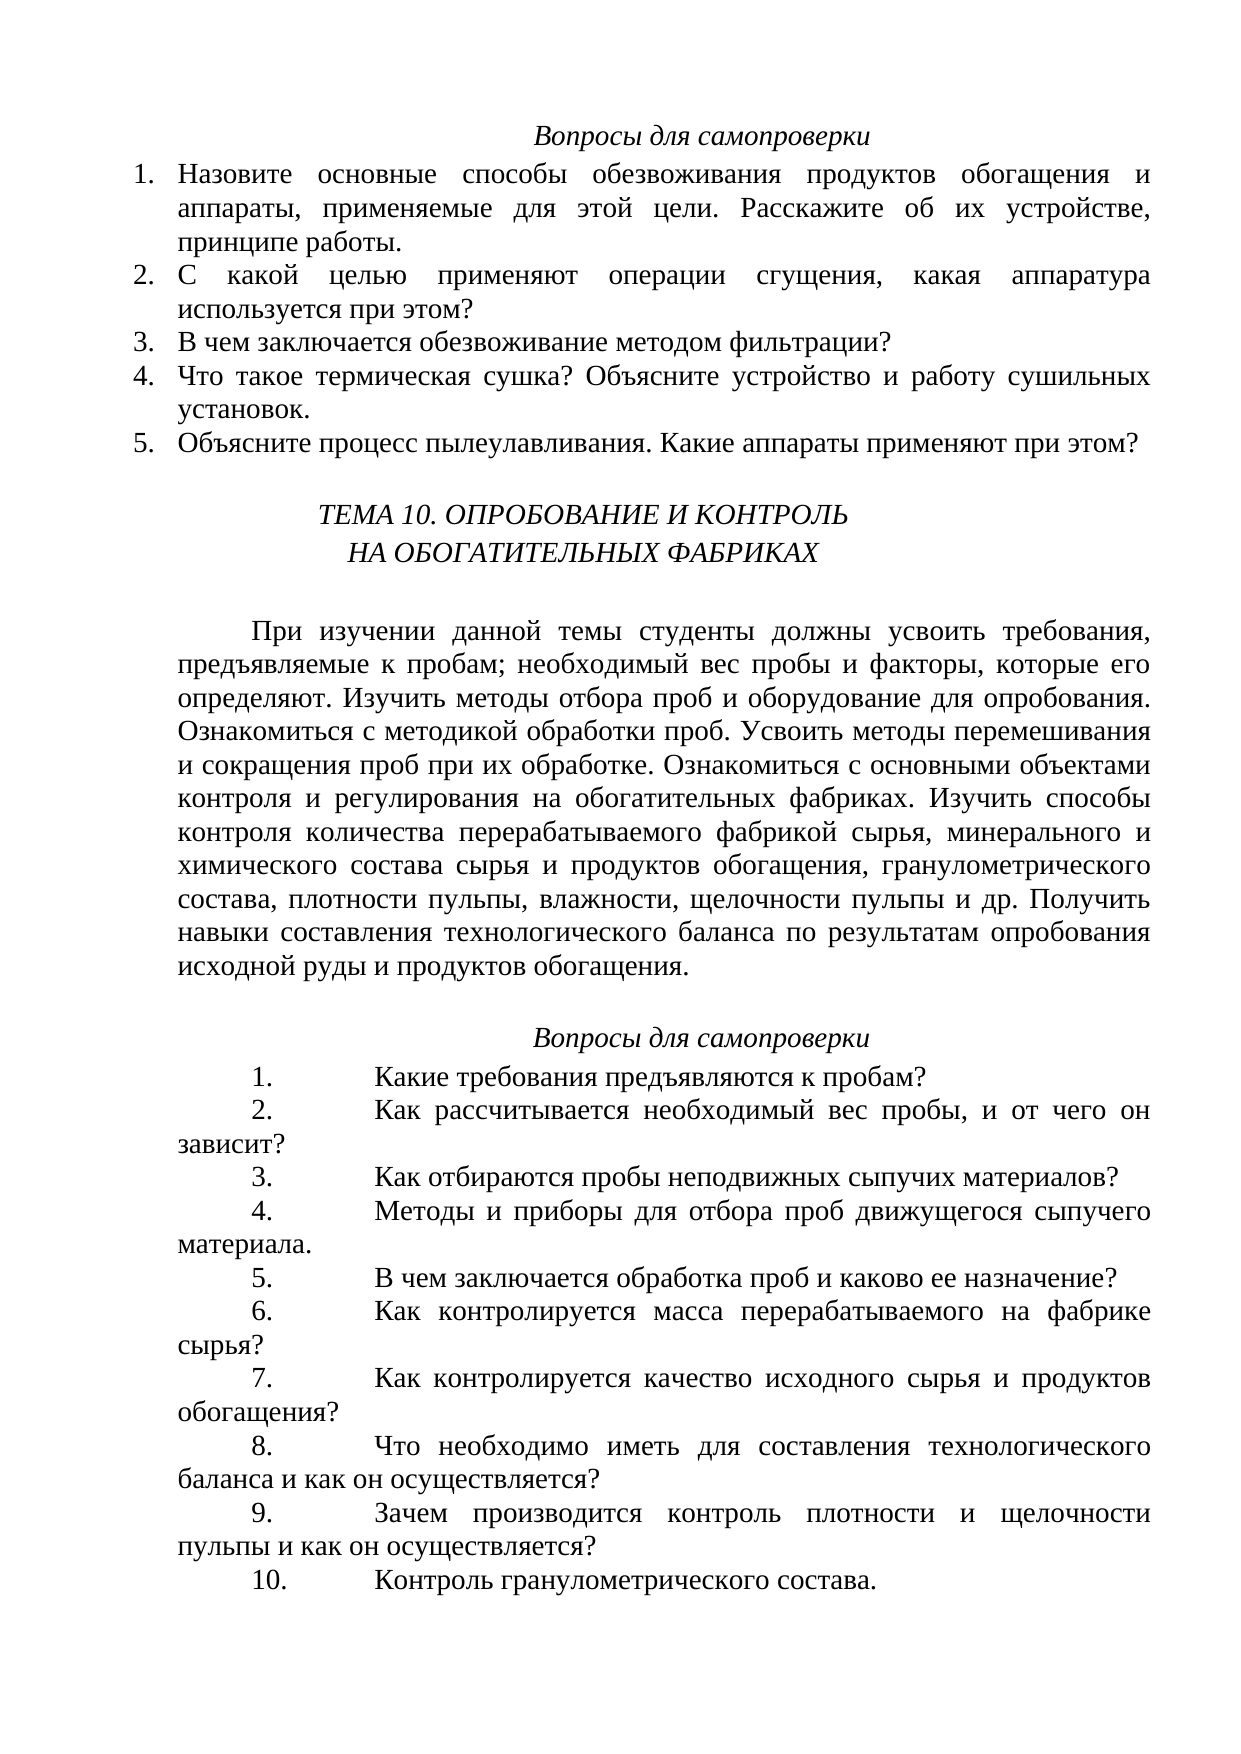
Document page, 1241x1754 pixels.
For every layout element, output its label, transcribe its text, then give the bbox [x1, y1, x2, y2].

list Как рассчитывается необходимый вес пробы, и от чего он зависит? [177, 1092, 1152, 1159]
list Объясните процесс пылеулавливания. Какие аппараты применяют при этом? [133, 425, 1152, 458]
list Методы и приборы для отбора проб движущегося сыпучего материала. [177, 1193, 1152, 1260]
list Контроль гранулометрического состава. [177, 1562, 1152, 1595]
list Что необходимо иметь для составления технологического баланса и как он осуществляется? [177, 1428, 1152, 1495]
text Вопросы для самопроверки [177, 118, 1152, 152]
list Что такое термическая сушка? Объясните устройство и работу сушильных установок. [133, 358, 1152, 425]
list Как контролируется качество исходного сырья и продуктов обогащения? [177, 1361, 1152, 1428]
list Зачем производится контроль плотности и щелочности пульпы и как он осуществляется? [177, 1495, 1152, 1562]
text НА ОБОГАТИТЕЛЬНЫХ ФАБРИКАХ [15, 536, 1152, 569]
text Вопросы для самопроверки [177, 1020, 1152, 1054]
list С какой целью применяют операции сгущения, какая аппаратура используется при этом? [133, 257, 1152, 324]
list Какие требования предъявляются к пробам? [177, 1059, 1152, 1092]
text ТЕМА 10. ОПРОБОВАНИЕ И КОНТРОЛЬ [15, 497, 1152, 531]
list Как контролируется масса перерабатываемого на фабрике сырья? [177, 1293, 1152, 1361]
list Назовите основные способы обезвоживания продуктов обогащения и аппараты, применяемые для этой цели. Расскажите об их устройстве, принципе работы. [133, 157, 1152, 257]
list В чем заключается обезвоживание методом фильтрации? [133, 324, 1152, 358]
list Как отбираются пробы неподвижных сыпучих материалов? [177, 1159, 1152, 1193]
list В чем заключается обработка проб и каково ее назначение? [177, 1260, 1152, 1293]
text При изучении данной темы студенты должны усвоить требования, предъявляемые к пробам; необходимый вес пробы и факторы, которые его определяют. Изучить методы отбора проб и оборудование для опробования. Ознакомиться с методикой обработки проб. Усвоить методы перемешивания и сокращения проб при их обработке. Ознакомиться с основными объектами контроля и регулирования на обогатительных фабриках. Изучить способы контроля количества перерабатываемого фабрикой сырья, минерального и химического состава сырья и продуктов обогащения, гранулометрического состава, плотности пульпы, влажности, щелочности пульпы и др. Получить навыки составления технологического баланса по результатам опробования исходной руды и продуктов обогащения. [177, 613, 1152, 982]
